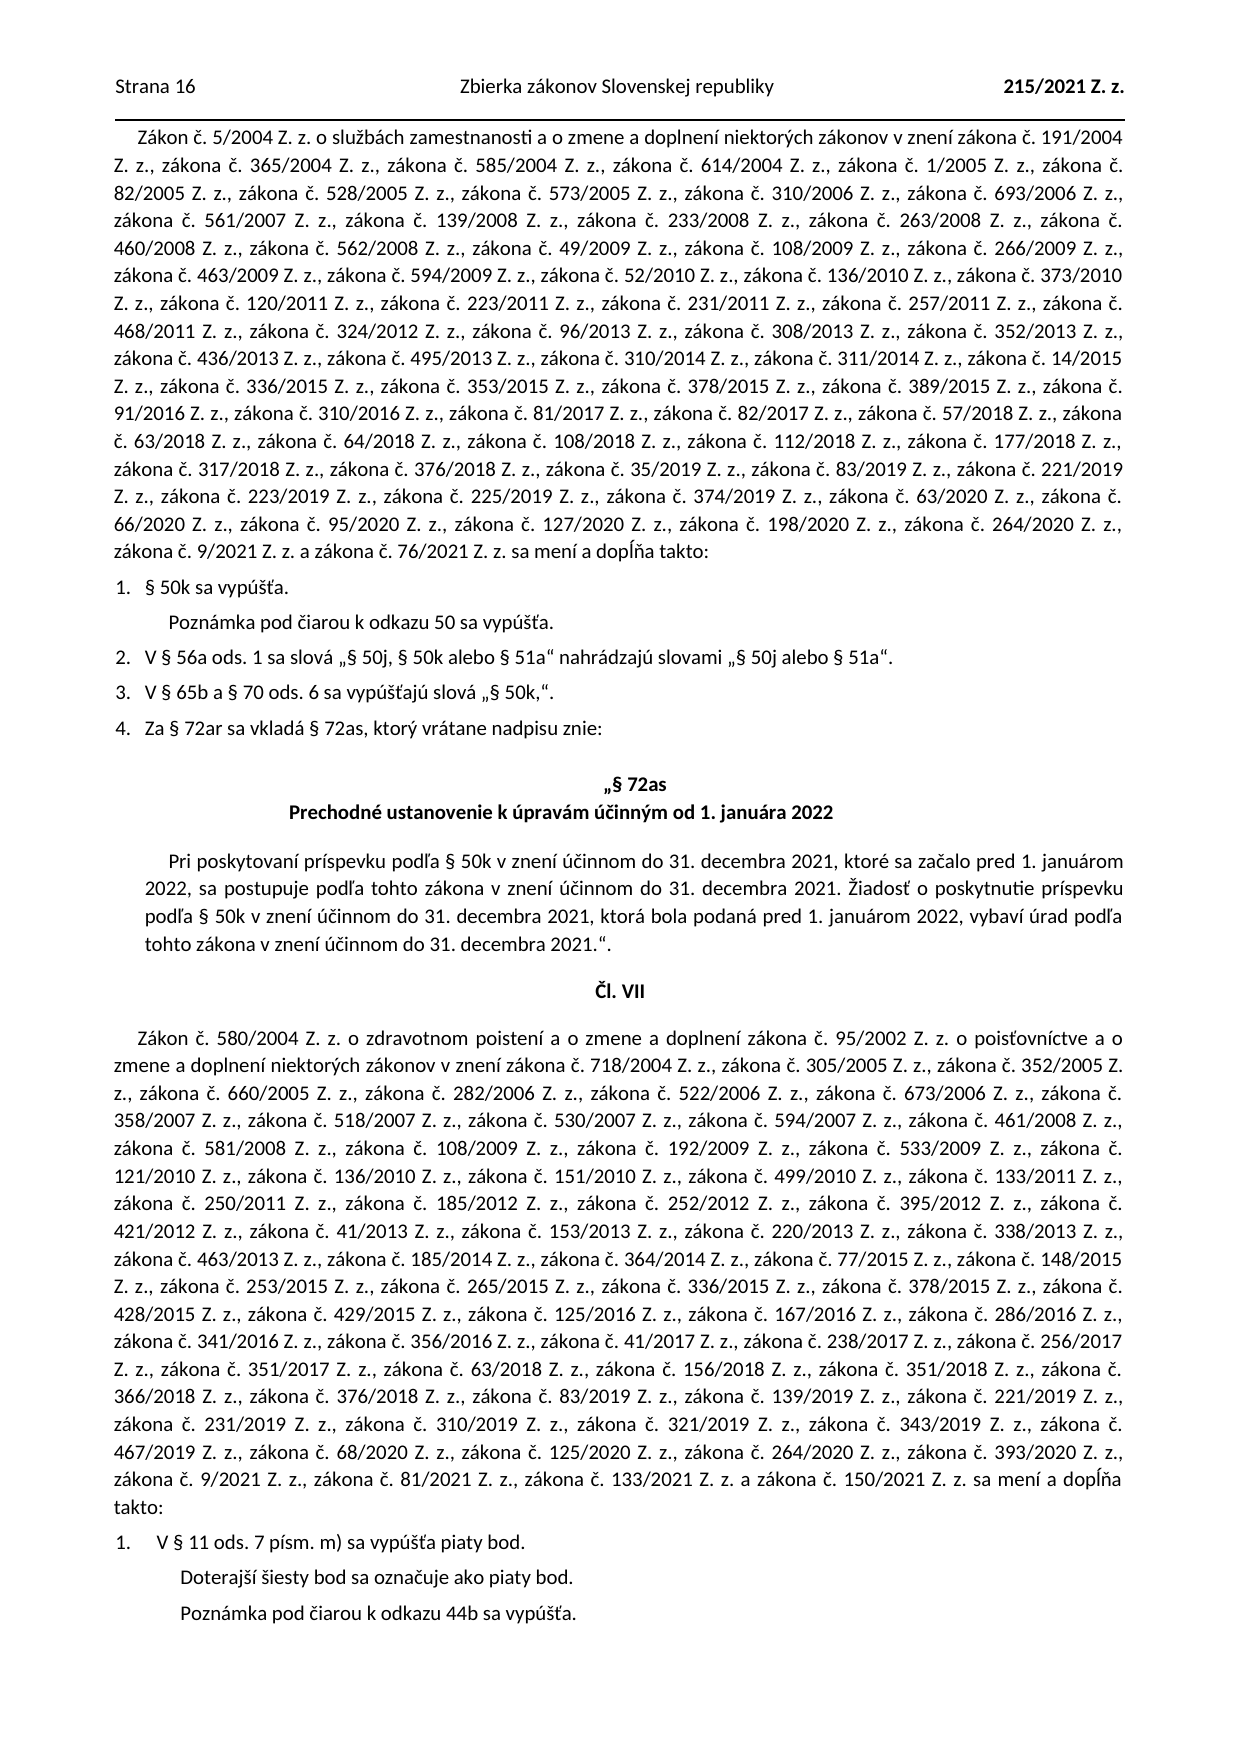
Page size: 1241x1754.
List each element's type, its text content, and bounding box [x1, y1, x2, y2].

list Za § 72ar sa vkladá § 72as, ktorý vrátane nadpisu znie: [115, 715, 1125, 740]
text Prechodné ustanovenie k úpravám účinným od 1. januára 2022 [289, 799, 1125, 825]
list V § 11 ods. 7 písm. m) sa vypúšťa piaty bod. [115, 1529, 1125, 1555]
text Poznámka pod čiarou k odkazu 44b sa vypúšťa. [180, 1600, 1125, 1625]
text Poznámka pod čiarou k odkazu 50 sa vypúšťa. [168, 609, 1125, 634]
text Čl. VII [216, 978, 1025, 1003]
list V § 56a ods. 1 sa slová „§ 50j, § 50k alebo § 51a“ nahrádzajú slovami „§ 50j alebo § 51a“. [115, 644, 1125, 670]
list V § 65b a § 70 ods. 6 sa vypúšťajú slová „§ 50k,“. [115, 679, 1125, 705]
list § 50k sa vypúšťa. [115, 574, 1125, 599]
text Zákon č. 5/2004 Z. z. o službách zamestnanosti a o zmene a doplnení niektorých zákonov v znení zákona č. 191/2004 Z. z., zákona č. 365/2004 Z. z., zákona č. 585/2004 Z. z., zákona č. 614/2004 Z. z., zákona č. 1/2005 Z. z., zákona č. 82/2005 Z. z., zákona č. 528/2005 Z. z., zákona č. 573/2005 Z. z., zákona č. 310/2006 Z. z., zákona č. 693/2006 Z. z., zákona č. 561/2007 Z. z., zákona č. 139/2008 Z. z., zákona č. 233/2008 Z. z., zákona č. 263/2008 Z. z., zákona č. 460/2008 Z. z., zákona č. 562/2008 Z. z., zákona č. 49/2009 Z. z., zákona č. 108/2009 Z. z., zákona č. 266/2009 Z. z., zákona č. 463/2009 Z. z., zákona č. 594/2009 Z. z., zákona č. 52/2010 Z. z., zákona č. 136/2010 Z. z., zákona č. 373/2010 Z. z., zákona č. 120/2011 Z. z., zákona č. 223/2011 Z. z., zákona č. 231/2011 Z. z., zákona č. 257/2011 Z. z., zákona č. 468/2011 Z. z., zákona č. 324/2012 Z. z., zákona č. 96/2013 Z. z., zákona č. 308/2013 Z. z., zákona č. 352/2013 Z. z., zákona č. 436/2013 Z. z., zákona č. 495/2013 Z. z., zákona č. 310/2014 Z. z., zákona č. 311/2014 Z. z., zákona č. 14/2015 Z. z., zákona č. 336/2015 Z. z., zákona č. 353/2015 Z. z., zákona č. 378/2015 Z. z., zákona č. 389/2015 Z. z., zákona č. 91/2016 Z. z., zákona č. 310/2016 Z. z., zákona č. 81/2017 Z. z., zákona č. 82/2017 Z. z., zákona č. 57/2018 Z. z., zákona č. 63/2018 Z. z., zákona č. 64/2018 Z. z., zákona č. 108/2018 Z. z., zákona č. 112/2018 Z. z., zákona č. 177/2018 Z. z., zákona č. 317/2018 Z. z., zákona č. 376/2018 Z. z., zákona č. 35/2019 Z. z., zákona č. 83/2019 Z. z., zákona č. 221/2019 Z. z., zákona č. 223/2019 Z. z., zákona č. 225/2019 Z. z., zákona č. 374/2019 Z. z., zákona č. 63/2020 Z. z., zákona č. 66/2020 Z. z., zákona č. 95/2020 Z. z., zákona č. 127/2020 Z. z., zákona č. 198/2020 Z. z., zákona č. 264/2020 Z. z., zákona č. 9/2021 Z. z. a zákona č. 76/2021 Z. z. sa mení a dopĺňa takto: [113, 101, 1125, 564]
text Doterajší šiesty bod sa označuje ako piaty bod. [180, 1564, 1125, 1590]
text Pri poskytovaní príspevku podľa § 50k v znení účinnom do 31. decembra 2021, ktoré sa začalo pred 1. januárom 2022, sa postupuje podľa tohto zákona v znení účinnom do 31. decembra 2021. Žiadosť o poskytnutie príspevku podľa § 50k v znení účinnom do 31. decembra 2021, ktorá bola podaná pred 1. januárom 2022, vybaví úrad podľa tohto zákona v znení účinnom do 31. decembra 2021.“. [144, 848, 1125, 956]
text „§ 72as [216, 771, 1054, 796]
text Zákon č. 580/2004 Z. z. o zdravotnom poistení a o zmene a doplnení zákona č. 95/2002 Z. z. o poisťovníctve a o zmene a doplnení niektorých zákonov v znení zákona č. 718/2004 Z. z., zákona č. 305/2005 Z. z., zákona č. 352/2005 Z. z., zákona č. 660/2005 Z. z., zákona č. 282/2006 Z. z., zákona č. 522/2006 Z. z., zákona č. 673/2006 Z. z., zákona č. 358/2007 Z. z., zákona č. 518/2007 Z. z., zákona č. 530/2007 Z. z., zákona č. 594/2007 Z. z., zákona č. 461/2008 Z. z., zákona č. 581/2008 Z. z., zákona č. 108/2009 Z. z., zákona č. 192/2009 Z. z., zákona č. 533/2009 Z. z., zákona č. 121/2010 Z. z., zákona č. 136/2010 Z. z., zákona č. 151/2010 Z. z., zákona č. 499/2010 Z. z., zákona č. 133/2011 Z. z., zákona č. 250/2011 Z. z., zákona č. 185/2012 Z. z., zákona č. 252/2012 Z. z., zákona č. 395/2012 Z. z., zákona č. 421/2012 Z. z., zákona č. 41/2013 Z. z., zákona č. 153/2013 Z. z., zákona č. 220/2013 Z. z., zákona č. 338/2013 Z. z., zákona č. 463/2013 Z. z., zákona č. 185/2014 Z. z., zákona č. 364/2014 Z. z., zákona č. 77/2015 Z. z., zákona č. 148/2015 Z. z., zákona č. 253/2015 Z. z., zákona č. 265/2015 Z. z., zákona č. 336/2015 Z. z., zákona č. 378/2015 Z. z., zákona č. 428/2015 Z. z., zákona č. 429/2015 Z. z., zákona č. 125/2016 Z. z., zákona č. 167/2016 Z. z., zákona č. 286/2016 Z. z., zákona č. 341/2016 Z. z., zákona č. 356/2016 Z. z., zákona č. 41/2017 Z. z., zákona č. 238/2017 Z. z., zákona č. 256/2017 Z. z., zákona č. 351/2017 Z. z., zákona č. 63/2018 Z. z., zákona č. 156/2018 Z. z., zákona č. 351/2018 Z. z., zákona č. 366/2018 Z. z., zákona č. 376/2018 Z. z., zákona č. 83/2019 Z. z., zákona č. 139/2019 Z. z., zákona č. 221/2019 Z. z., zákona č. 231/2019 Z. z., zákona č. 310/2019 Z. z., zákona č. 321/2019 Z. z., zákona č. 343/2019 Z. z., zákona č. 467/2019 Z. z., zákona č. 68/2020 Z. z., zákona č. 125/2020 Z. z., zákona č. 264/2020 Z. z., zákona č. 393/2020 Z. z., zákona č. 9/2021 Z. z., zákona č. 81/2021 Z. z., zákona č. 133/2021 Z. z. a zákona č. 150/2021 Z. z. sa mení a dopĺňa takto: [113, 1025, 1125, 1519]
